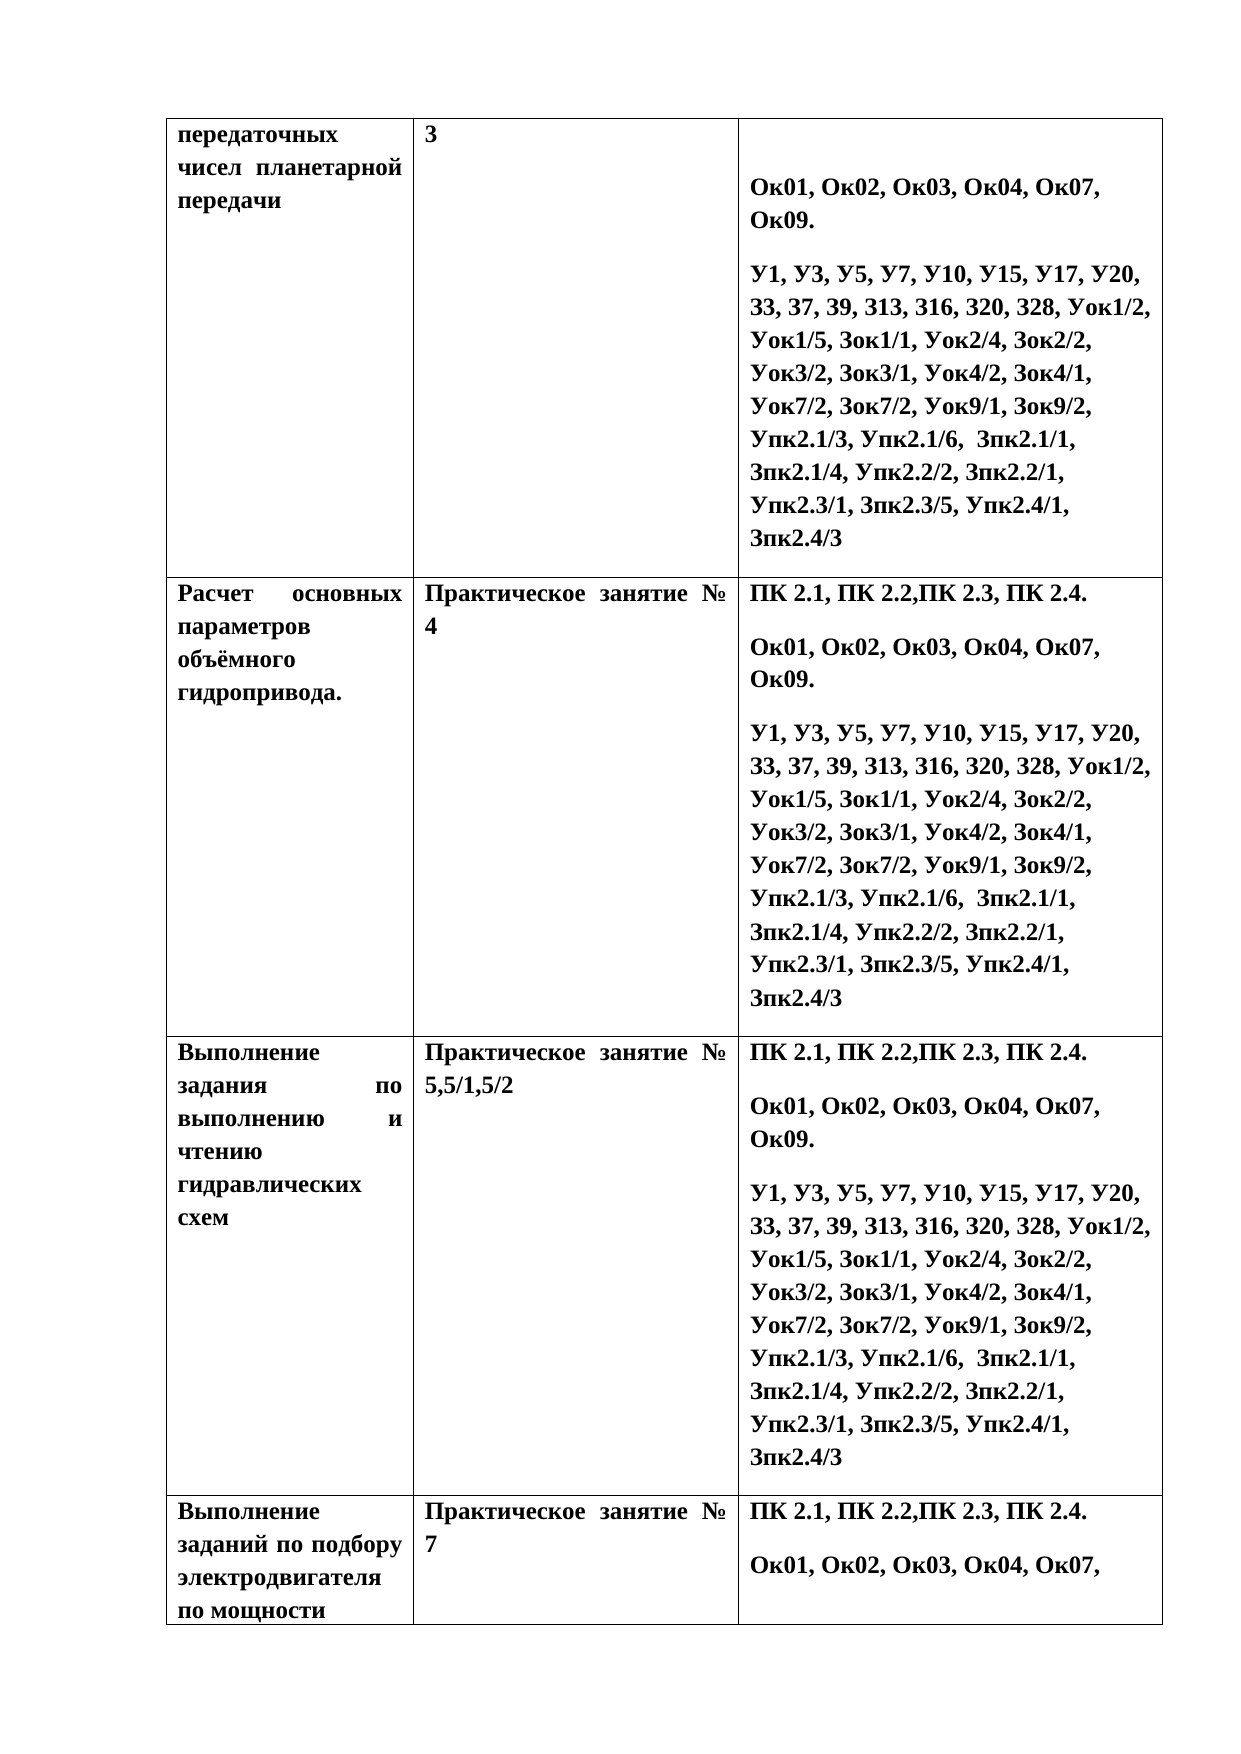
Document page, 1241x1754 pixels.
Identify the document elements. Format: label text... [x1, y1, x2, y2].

table_cell Выполнение задания по выполнению и чтению гидравлических схем [167, 1037, 413, 1495]
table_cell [414, 1496, 738, 1624]
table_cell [414, 119, 738, 577]
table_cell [167, 1496, 413, 1624]
table_cell Практическое занятие № 5,5/1,5/2 [414, 1037, 738, 1495]
table_cell Практическое занятие № 4 [414, 578, 738, 1036]
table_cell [739, 119, 1162, 577]
table_cell Расчет основных параметров объёмного гидропривода. [167, 578, 413, 1036]
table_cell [167, 119, 413, 577]
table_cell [739, 1496, 1162, 1624]
